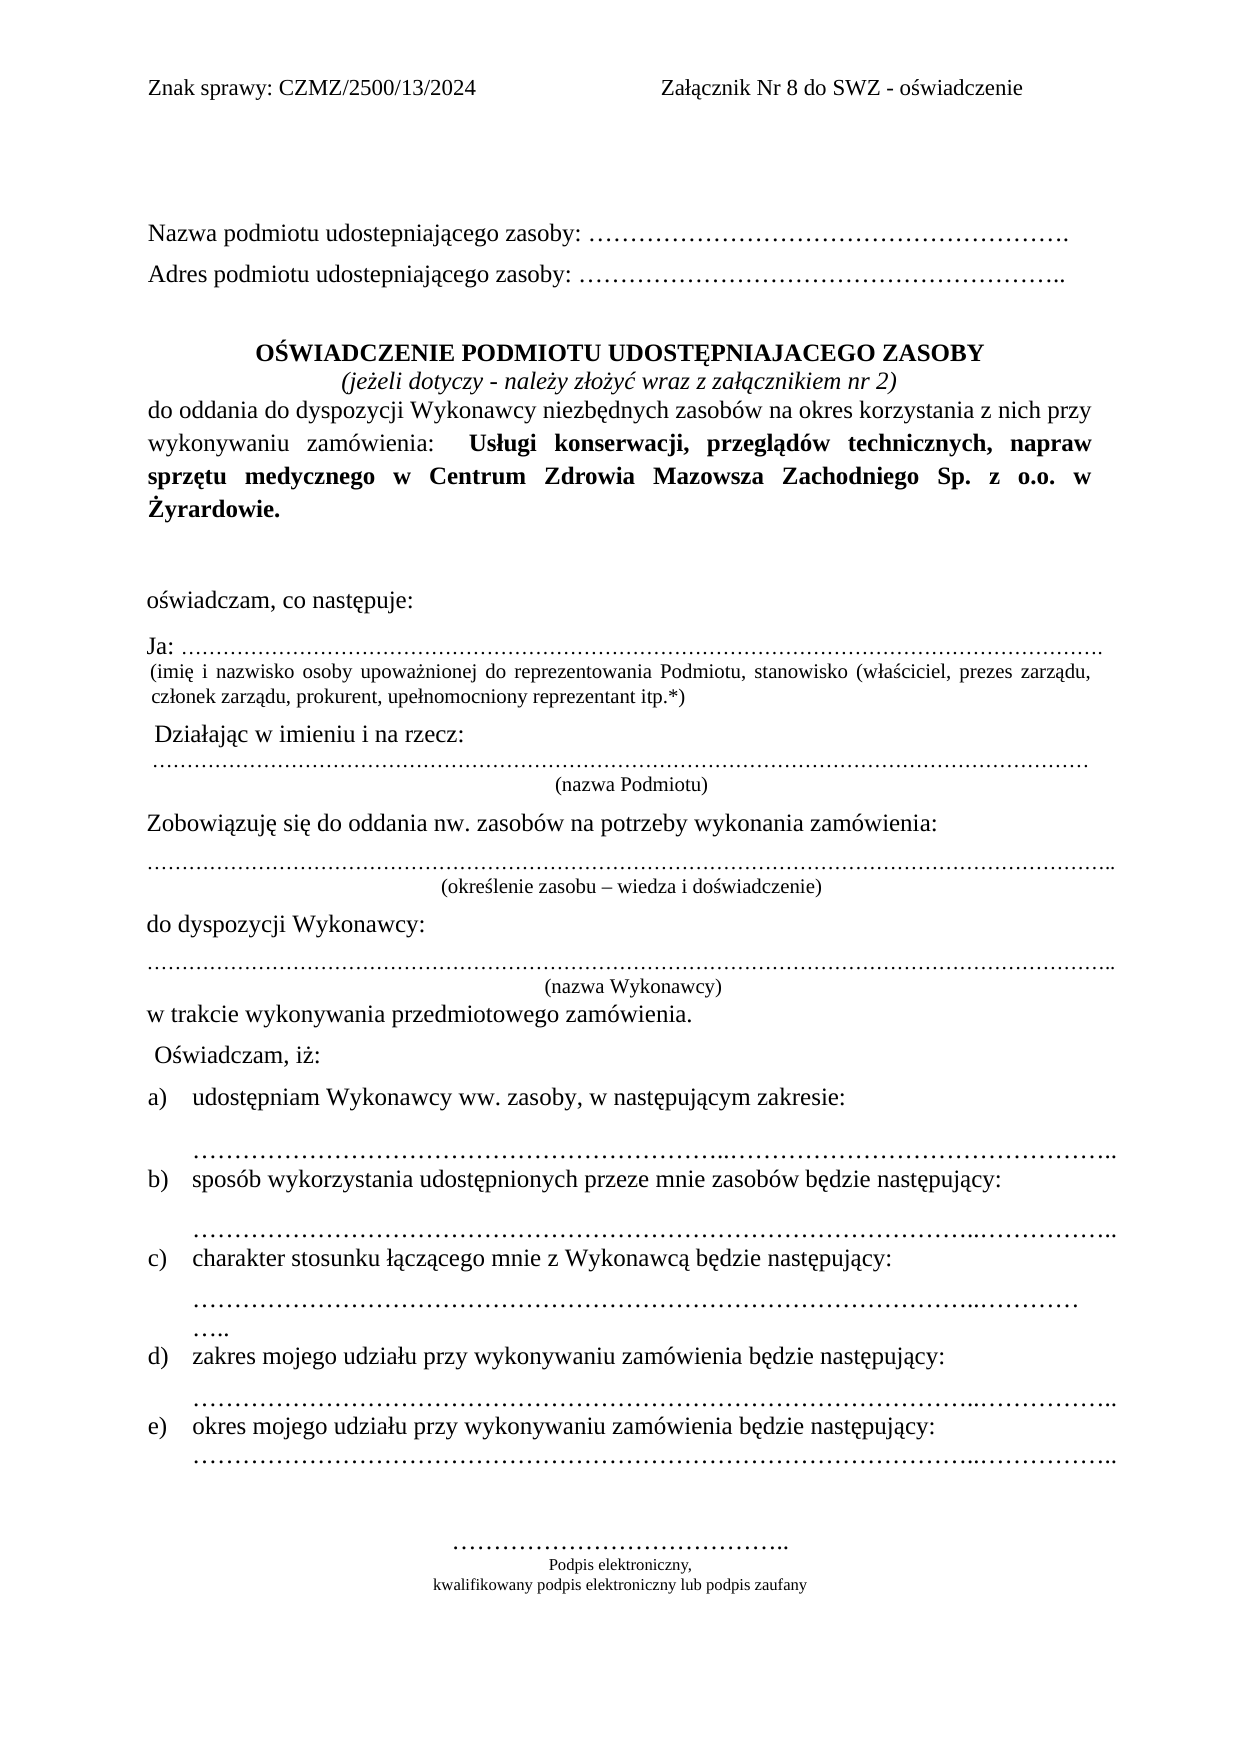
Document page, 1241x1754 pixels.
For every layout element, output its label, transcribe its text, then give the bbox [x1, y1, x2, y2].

text …………………………………………………………………………………..…………….. [192, 1383, 1116, 1411]
list udostępniam Wykonawcy ww. zasoby, w następującym zakresie: [148, 1082, 1088, 1111]
text Adres podmiotu udostepniającego zasoby: ………………………………………………….. [148, 259, 1093, 288]
list okres mojego udziału przy wykonywaniu zamówienia będzie następujący: [148, 1411, 1088, 1440]
text w trakcie wykonywania przedmiotowego zamówienia. [146, 999, 1116, 1028]
text (nazwa Wykonawcy) [150, 974, 1116, 998]
text oświadczam, co następuje: [146, 585, 1093, 614]
text ……………………………………………………………………………………………………………………… [146, 748, 1116, 772]
text do oddania do dyspozycji Wykonawcy niezbędnych zasobów na okres korzystania z nich przy wykonywaniu zamówienia: Usługi konserwacji, przeglądów technicznych, napraw sprzętu medycznego w Centrum Zdrowia Mazowsza Zachodniego Sp. z o.o. w Żyrardowie. [148, 395, 1093, 523]
text kwalifikowany podpis elektroniczny lub podpis zaufany [148, 1574, 1093, 1593]
list zakres mojego udziału przy wykonywaniu zamówienia będzie następujący: [148, 1341, 1088, 1370]
text Nazwa podmiotu udostepniającego zasoby: …………………………………………………. [148, 218, 1093, 246]
text OŚWIADCZENIE PODMIOTU UDOSTĘPNIAJACEGO ZASOBY [148, 338, 1093, 366]
text …………………………………………………………………………………..…………….. [192, 1284, 1116, 1341]
text Zobowiązuję się do oddania nw. zasobów na potrzeby wykonania zamówienia: [146, 808, 1116, 837]
text (określenie zasobu – wiedza i doświadczenie) [147, 874, 1116, 898]
text ………………………………….. [148, 1526, 1093, 1555]
list charakter stosunku łączącego mnie z Wykonawcą będzie następujący: [148, 1243, 1088, 1271]
text Działając w imieniu i na rzecz: [154, 719, 1088, 748]
text Podpis elektroniczny, [148, 1555, 1093, 1574]
text do dyspozycji Wykonawcy: [146, 909, 1116, 938]
list sposób wykorzystania udostępnionych przeze mnie zasobów będzie następujący: [148, 1164, 1088, 1193]
text (nazwa Podmiotu) [146, 772, 1116, 796]
text ………………………………………………………………………………………………………………………….. [146, 849, 1116, 874]
text (jeżeli dotyczy - należy złożyć wraz z załącznikiem nr 2) [148, 366, 1093, 395]
text ………………………………………………………………………………………………………………………….. [146, 950, 1116, 974]
text Ja: ……………………………………………………………………………………………………………………. [146, 631, 1116, 659]
text (imię i nazwisko osoby upoważnionej do reprezentowania Podmiotu, stanowisko (właściciel, prezes zarządu, członek zarządu, prokurent, upełnomocniony reprezentant itp.*) [150, 659, 1093, 708]
text …………………………………………………………………………………..…………….. [192, 1214, 1116, 1243]
text …………………………………………………………………………………..…………….. [192, 1440, 1116, 1469]
text ………………………………………………………..……………………………………….. [192, 1136, 1116, 1164]
text Oświadczam, iż: [154, 1041, 1116, 1069]
